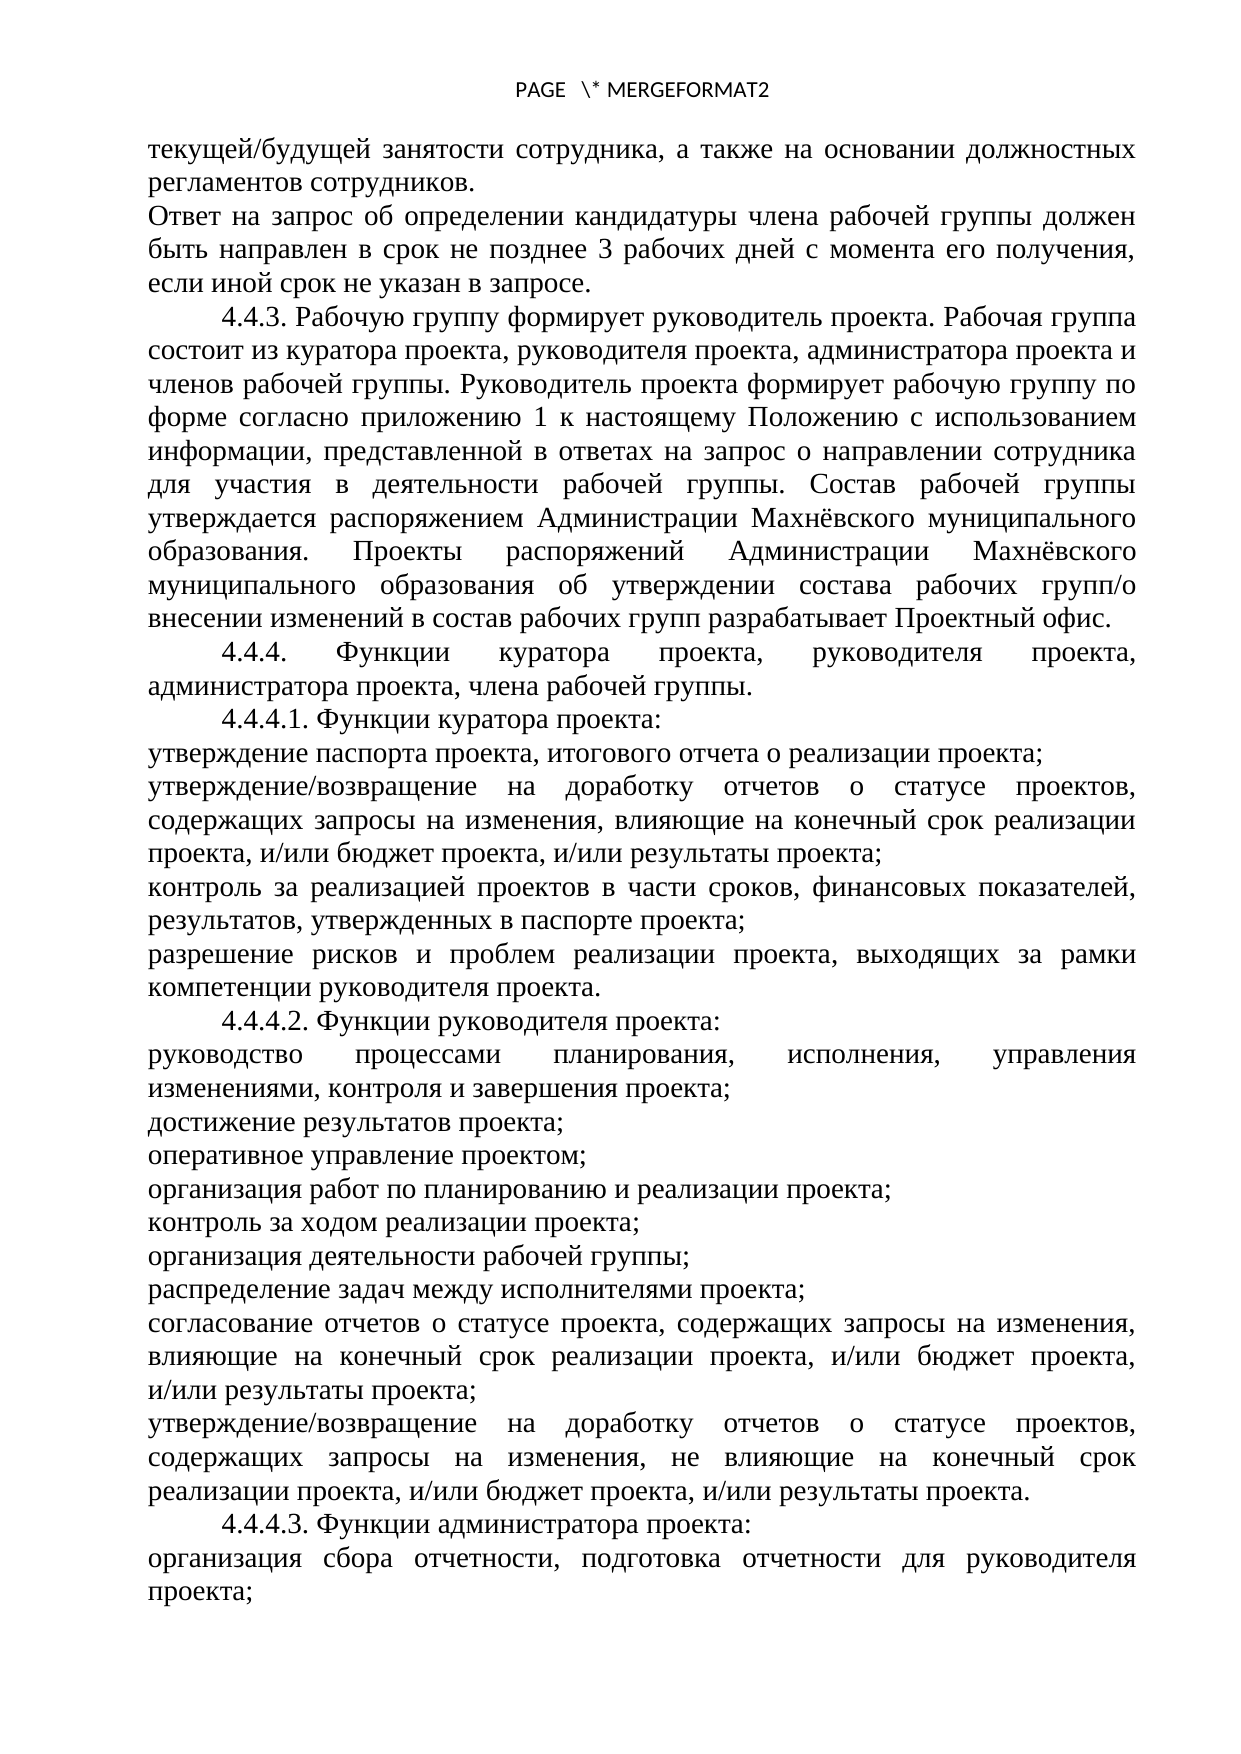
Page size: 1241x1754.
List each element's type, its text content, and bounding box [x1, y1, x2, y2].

text контроль за реализацией проектов в части сроков, финансовых показателей, результатов, утвержденных в паспорте проекта; [148, 869, 1137, 936]
text распределение задач между исполнителями проекта; [148, 1271, 1137, 1305]
text 4.4.4.2. Функции руководителя проекта: [148, 1003, 1137, 1037]
text достижение результатов проекта; [148, 1104, 1137, 1137]
text Ответ на запрос об определении кандидатуры члена рабочей группы должен быть направлен в срок не позднее 3 рабочих дней с момента его получения, если иной срок не указан в запросе. [148, 198, 1137, 299]
text разрешение рисков и проблем реализации проекта, выходящих за рамки компетенции руководителя проекта. [148, 936, 1137, 1003]
text утверждение паспорта проекта, итогового отчета о реализации проекта; [148, 735, 1137, 768]
text оперативное управление проектом; [148, 1137, 1137, 1171]
text 4.4.4. Функции куратора проекта, руководителя проекта, администратора проекта, члена рабочей группы. [148, 634, 1137, 701]
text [148, 131, 1137, 198]
text организация деятельности рабочей группы; [148, 1238, 1137, 1271]
text руководство процессами планирования, исполнения, управления изменениями, контроля и завершения проекта; [148, 1037, 1137, 1104]
text организация сбора отчетности, подготовка отчетности для руководителя проекта; [148, 1540, 1137, 1607]
text утверждение/возвращение на доработку отчетов о статусе проектов, содержащих запросы на изменения, влияющие на конечный срок реализации проекта, и/или бюджет проекта, и/или результаты проекта; [148, 768, 1137, 869]
text согласование отчетов о статусе проекта, содержащих запросы на изменения, влияющие на конечный срок реализации проекта, и/или бюджет проекта, и/или результаты проекта; [148, 1305, 1137, 1406]
text организация работ по планированию и реализации проекта; [148, 1171, 1137, 1204]
text 4.4.4.1. Функции куратора проекта: [148, 701, 1137, 735]
text 4.4.3. Рабочую группу формирует руководитель проекта. Рабочая группа состоит из куратора проекта, руководителя проекта, администратора проекта и членов рабочей группы. Руководитель проекта формирует рабочую группу по форме согласно приложению 1 к настоящему Положению с использованием информации, представленной в ответах на запрос о направлении сотрудника для участия в деятельности рабочей группы. Состав рабочей группы утверждается распоряжением Администрации Махнёвского муниципального образования. Проекты распоряжений Администрации Махнёвского муниципального образования об утверждении состава рабочих групп/о внесении изменений в состав рабочих групп разрабатывает Проектный офис. [148, 299, 1137, 634]
text утверждение/возвращение на доработку отчетов о статусе проектов, содержащих запросы на изменения, не влияющие на конечный срок реализации проекта, и/или бюджет проекта, и/или результаты проекта. [148, 1406, 1137, 1506]
text контроль за ходом реализации проекта; [148, 1204, 1137, 1238]
text 4.4.4.3. Функции администратора проекта: [148, 1506, 1137, 1540]
